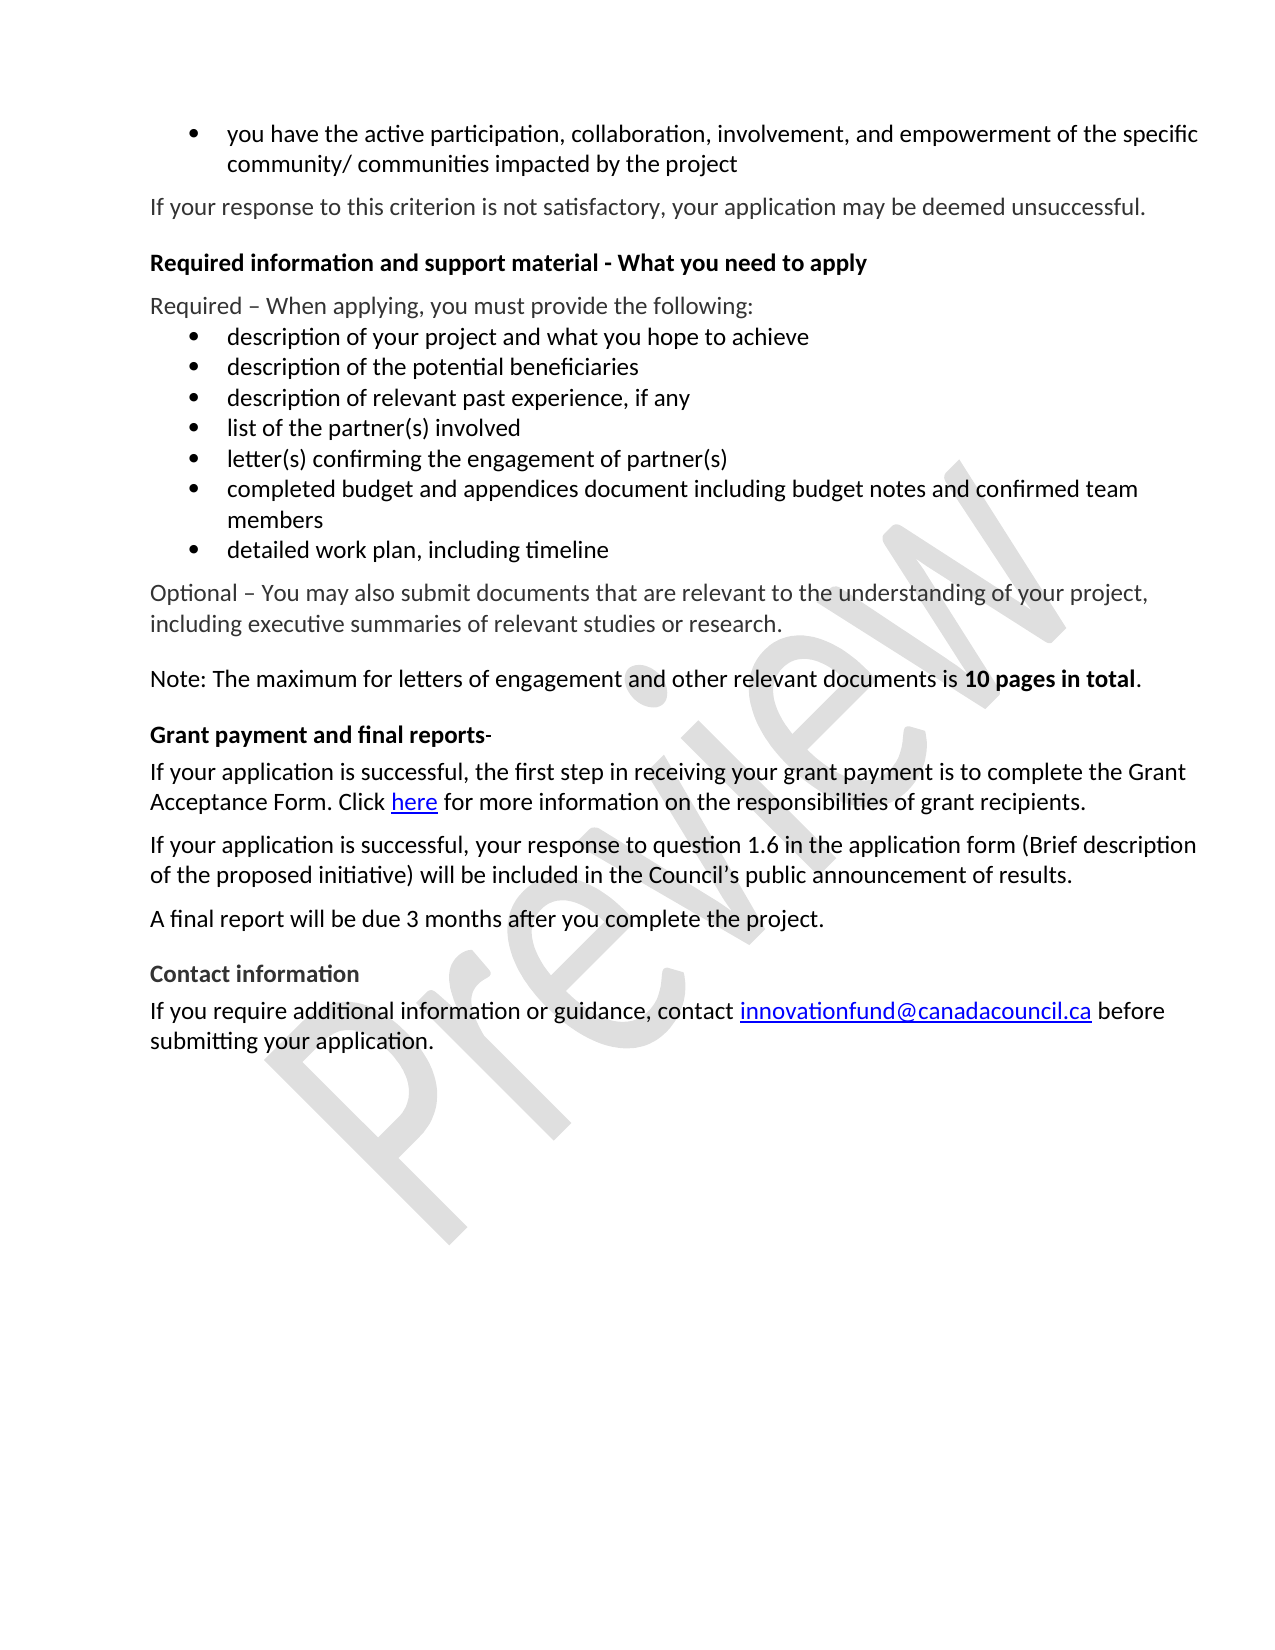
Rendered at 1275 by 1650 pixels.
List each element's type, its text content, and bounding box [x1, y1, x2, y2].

text A final report will be due 3 months after you complete the project. [150, 903, 1200, 933]
text Required – When applying, you must provide the following: [150, 290, 1200, 321]
text completed budget and appendices document including budget notes and confirmed team members [189, 473, 1200, 534]
text If you require additional information or guidance, contact innovationfund@canadacouncil.ca before submitting your application. [150, 995, 1200, 1056]
text detailed work plan, including timeline [189, 534, 1200, 565]
subtitle Grant payment and final reports [150, 719, 1200, 749]
text list of the partner(s) involved [189, 412, 1200, 443]
text Optional – You may also submit documents that are relevant to the understanding of your project, including executive summaries of relevant studies or research. [150, 577, 1200, 638]
subtitle Required information and support material - What you need to apply [150, 247, 1200, 278]
subtitle Contact information [150, 958, 1200, 989]
text If your response to this criterion is not satisfactory, your application may be deemed unsuccessful. [150, 192, 1247, 222]
text If your application is successful, your response to question 1.6 in the application form (Brief description of the proposed initiative) will be included in the Council’s public announcement of results. [150, 829, 1200, 890]
text description of the potential beneficiaries [189, 351, 1200, 382]
text If your application is successful, the first step in receiving your grant payment is to complete the Grant Acceptance Form. Click here for more information on the responsibilities of grant recipients. [150, 756, 1200, 817]
text Note: The maximum for letters of engagement and other relevant documents is 10 pages in total. [150, 663, 1200, 694]
text you have the active participation, collaboration, involvement, and empowerment of the specific community/ communities impacted by the project [189, 118, 1200, 179]
text description of your project and what you hope to achieve [189, 321, 1200, 351]
text description of relevant past experience, if any [189, 382, 1200, 412]
text letter(s) confirming the engagement of partner(s) [189, 443, 1200, 473]
